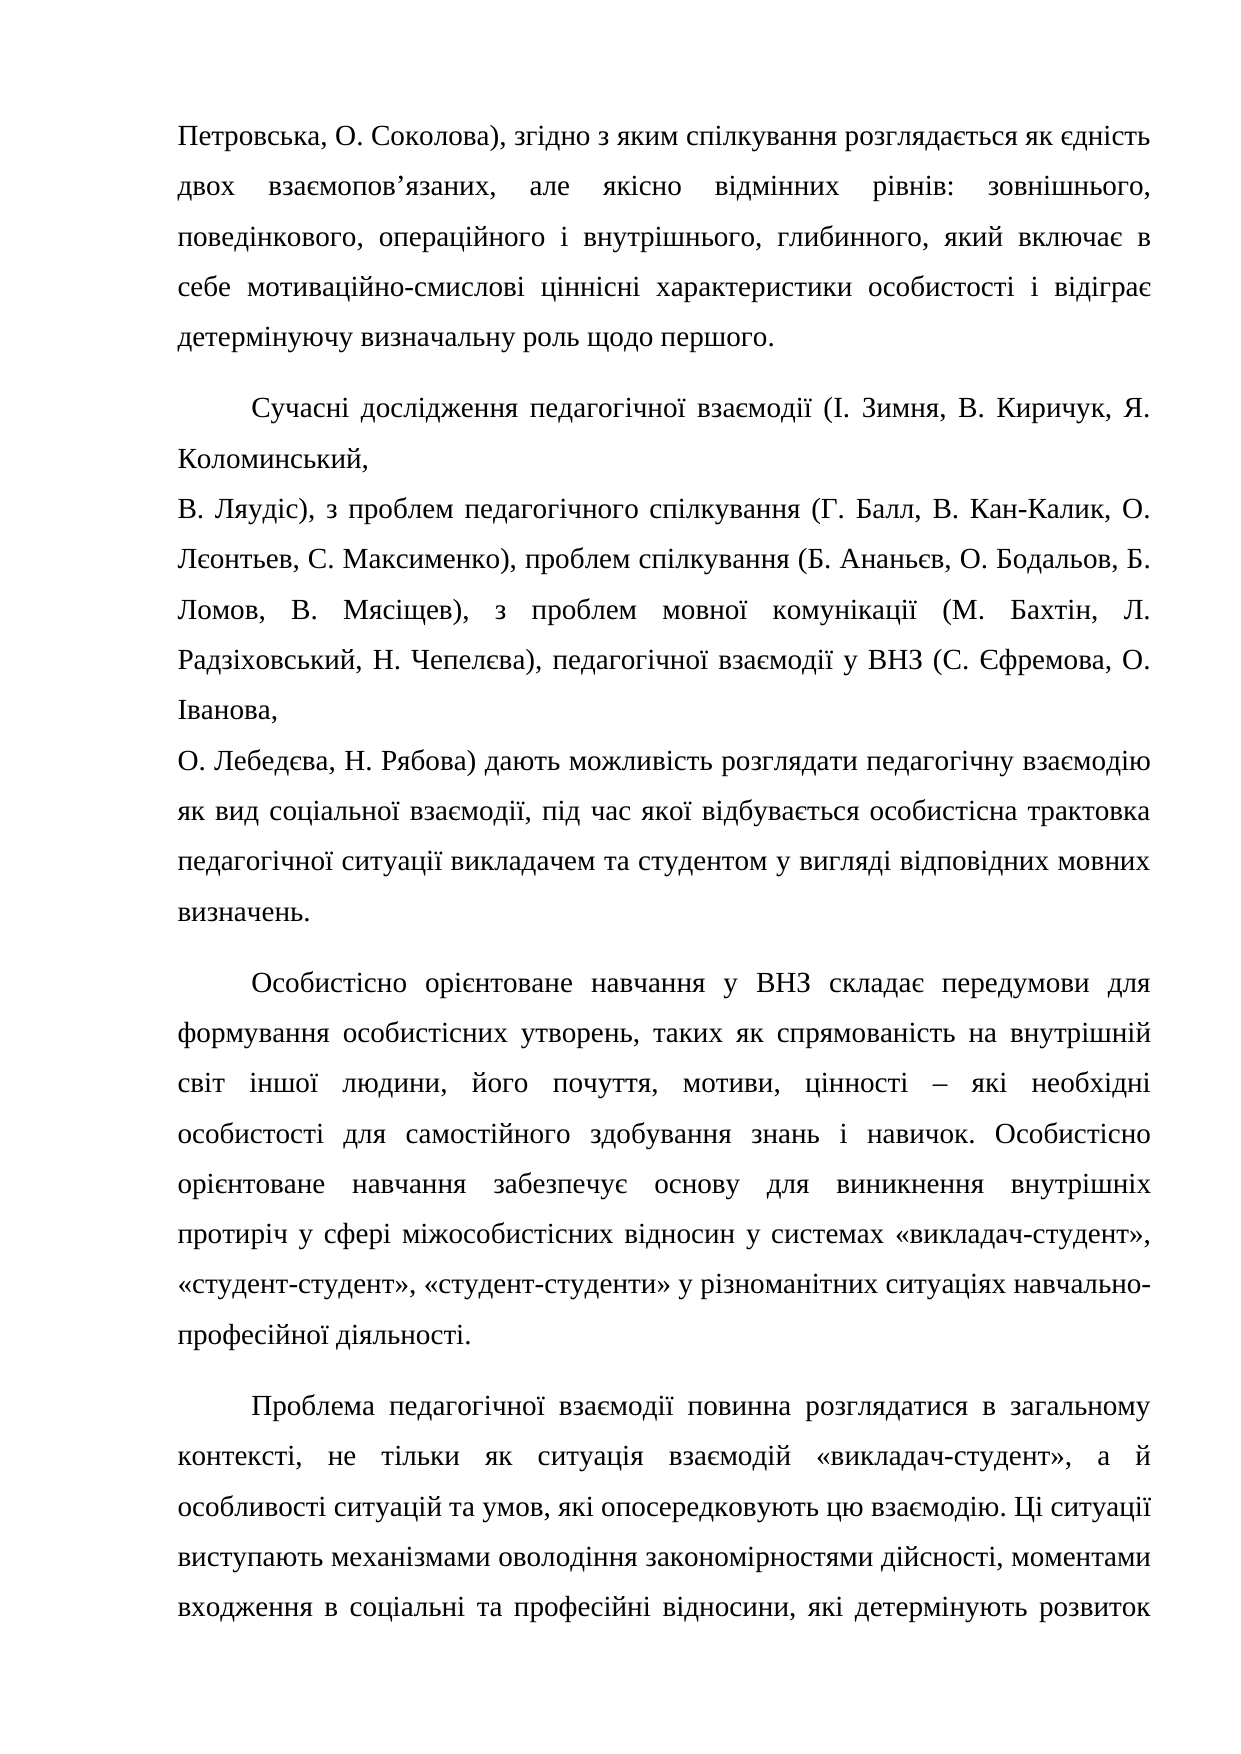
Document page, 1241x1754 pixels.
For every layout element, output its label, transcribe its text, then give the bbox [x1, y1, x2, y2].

text Сучасні дослідження педагогічної взаємодії (І. Зимня, В. Киричук, Я. Коломинський, В. Ляудіс), з проблем педагогічного спілкування (Г. Балл, В. Кан-Калик, О. Лєонтьев, С. Максименко), проблем спілкування (Б. Ананьєв, О. Бодальов, Б. Ломов, В. Мясіщев), з проблем мовної комунікації (М. Бахтін, Л. Радзіховський, Н. Чепелєва), педагогічної взаємодії у ВНЗ (С. Єфремова, О. Іванова, О. Лебедєва, Н. Рябова) дають можливість розглядати педагогічну взаємодію як вид соціальної взаємодії, під час якої відбувається особистісна трактовка педагогічної ситуації викладачем та студентом у вигляді відповідних мовних визначень. [177, 391, 1152, 927]
text Особистісно орієнтоване навчання у ВНЗ складає передумови для формування особистісних утворень, таких як спрямованість на внутрішній світ іншої людини, його почуття, мотиви, цінності – які необхідні особистості для самостійного здобування знань і навичок. Особистісно орієнтоване навчання забезпечує основу для виникнення внутрішніх протиріч у сфері міжособистісних відносин у системах «викладач-студент», «студент-студент», «студент-студенти» у різноманітних ситуаціях навчально-професійної діяльності. [177, 965, 1152, 1351]
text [177, 118, 1152, 353]
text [177, 1388, 1152, 1623]
